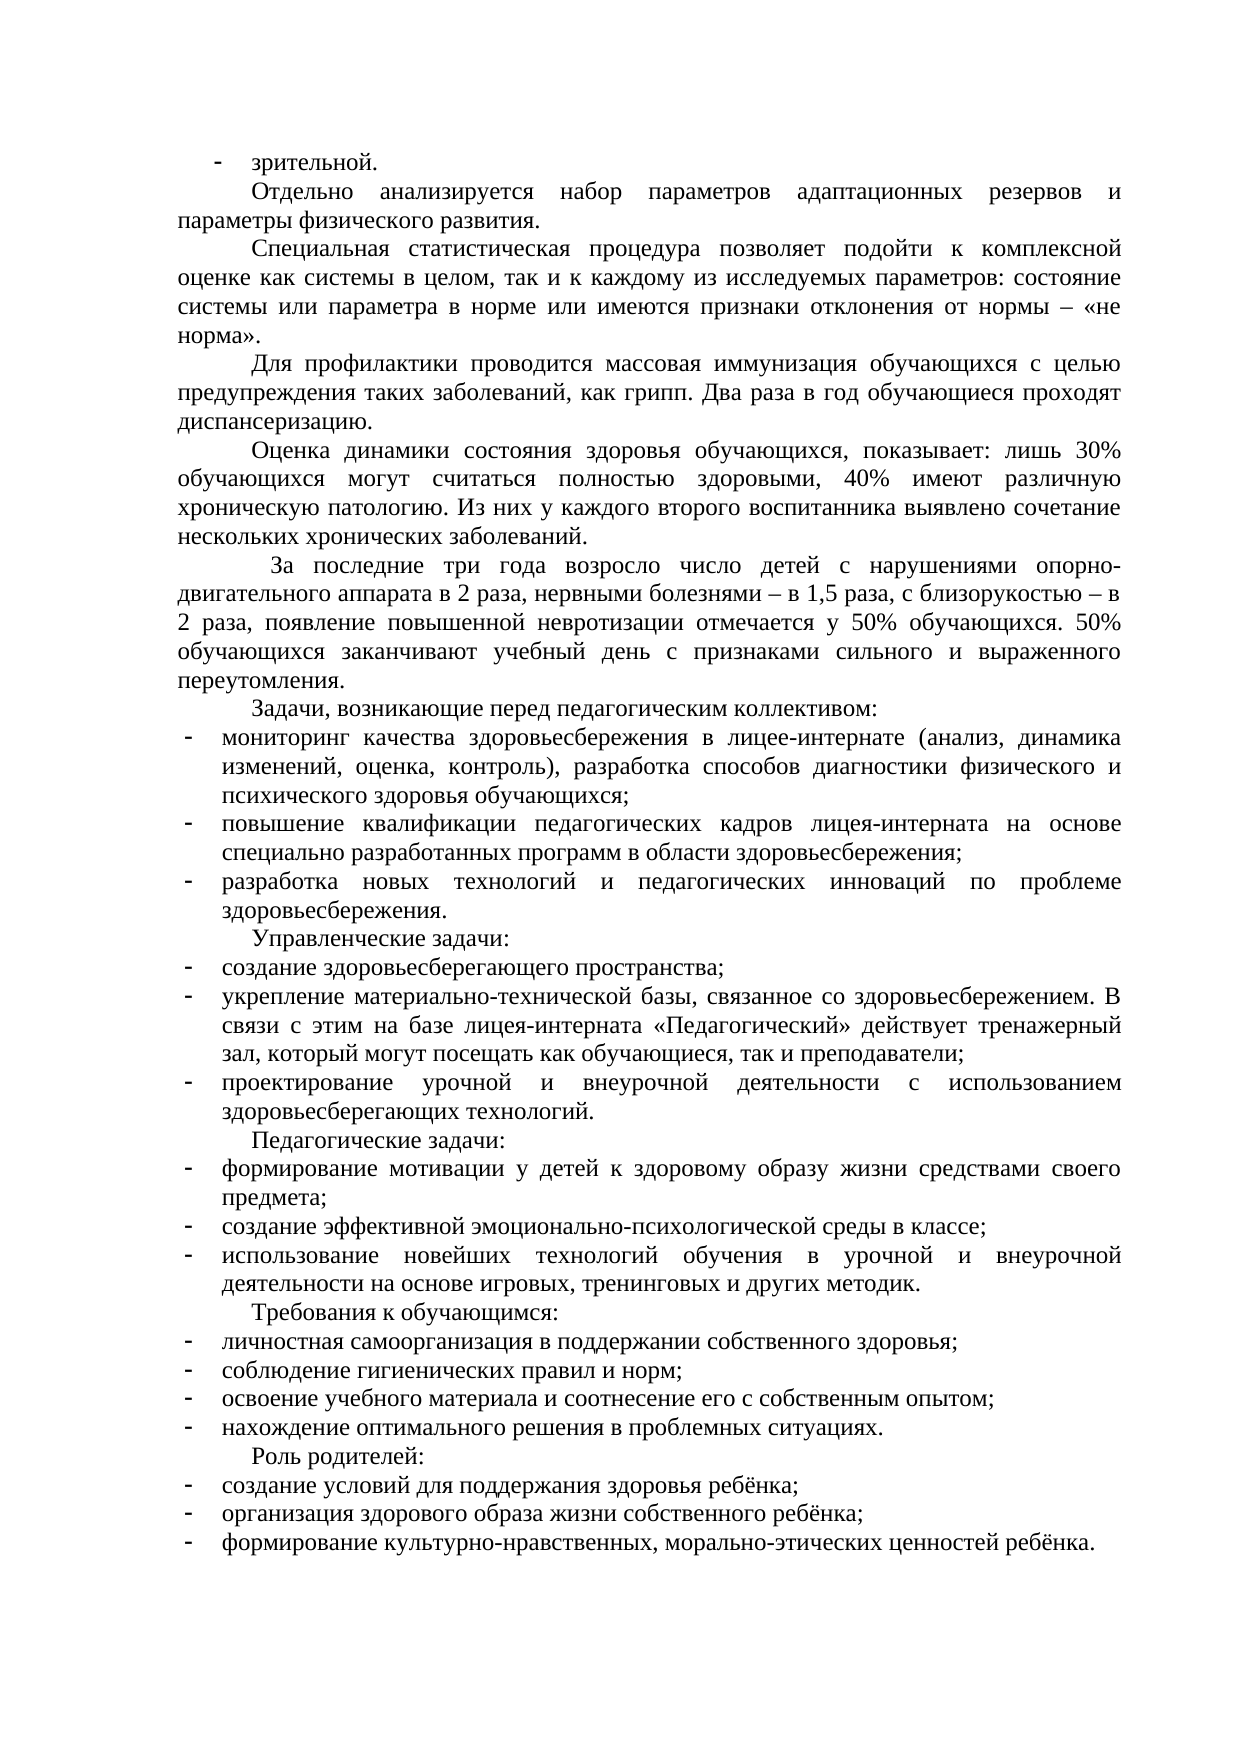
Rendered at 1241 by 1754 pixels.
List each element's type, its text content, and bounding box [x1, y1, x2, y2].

text Управленческие задачи: [177, 923, 1122, 952]
list проектирование урочной и внеурочной деятельности с использованием здоровьесберегающих технологий. [184, 1067, 1122, 1125]
list повышение квалификации педагогических кадров лицея-интерната на основе специально разработанных программ в области здоровьесбережения; [184, 808, 1122, 866]
text Специальная статистическая процедура позволяет подойти к комплексной оценке как системы в целом, так и к каждому из исследуемых параметров: состояние системы или параметра в норме или имеются признаки отклонения от нормы – «не норма». [177, 233, 1122, 348]
list укрепление материально-технической базы, связанное со здоровьесбережением. В связи с этим на базе лицея-интерната «Педагогический» действует тренажерный зал, который могут посещать как обучающиеся, так и преподаватели; [184, 981, 1122, 1067]
text Отдельно анализируется набор параметров адаптационных резервов и параметры физического развития. [177, 176, 1122, 233]
list формирование мотивации у детей к здоровому образу жизни средствами своего предмета; [184, 1153, 1122, 1211]
list освоение учебного материала и соотнесение его с собственным опытом; [184, 1383, 1122, 1412]
text Оценка динамики состояния здоровья обучающихся, показывает: лишь 30% обучающихся могут считаться полностью здоровыми, 40% имеют различную хроническую патологию. Из них у каждого второго воспитанника выявлено сочетание нескольких хронических заболеваний. [177, 435, 1122, 550]
text За последние три года возросло число детей с нарушениями опорно-двигательного аппарата в 2 раза, нервными болезнями – в 1,5 раза, с близорукостью – в 2 раза, появление повышенной невротизации отмечается у 50% обучающихся. 50% обучающихся заканчивают учебный день с признаками сильного и выраженного переутомления. [177, 550, 1122, 693]
list создание здоровьесберегающего пространства; [184, 952, 1122, 981]
list личностная самоорганизация в поддержании собственного здоровья; [184, 1326, 1122, 1355]
list мониторинг качества здоровьесбережения в лицее-интернате (анализ, динамика изменений, оценка, контроль), разработка способов диагностики физического и психического здоровья обучающихся; [184, 722, 1122, 808]
list нахождение оптимального решения в проблемных ситуациях. [184, 1412, 1122, 1441]
list создание условий для поддержания здоровья ребёнка; [184, 1470, 1122, 1498]
list создание эффективной эмоционально-психологической среды в классе; [184, 1211, 1122, 1240]
text Задачи, возникающие перед педагогическим коллективом: [177, 693, 1122, 722]
list формирование культурно-нравственных, морально-этических ценностей ребёнка. [184, 1527, 1122, 1556]
text Роль родителей: [177, 1441, 1122, 1470]
list организация здорового образа жизни собственного ребёнка; [184, 1498, 1122, 1527]
list использование новейших технологий обучения в урочной и внеурочной деятельности на основе игровых, тренинговых и других методик. [184, 1240, 1122, 1297]
text Требования к обучающимся: [177, 1297, 1122, 1326]
list соблюдение гигиенических правил и норм; [184, 1355, 1122, 1383]
text Для профилактики проводится массовая иммунизация обучающихся с целью предупреждения таких заболеваний, как грипп. Два раза в год обучающиеся проходят диспансеризацию. [177, 348, 1122, 435]
list зрительной. [213, 147, 1122, 176]
text Педагогические задачи: [177, 1125, 1122, 1153]
list разработка новых технологий и педагогических инноваций по проблеме здоровьесбережения. [184, 866, 1122, 923]
